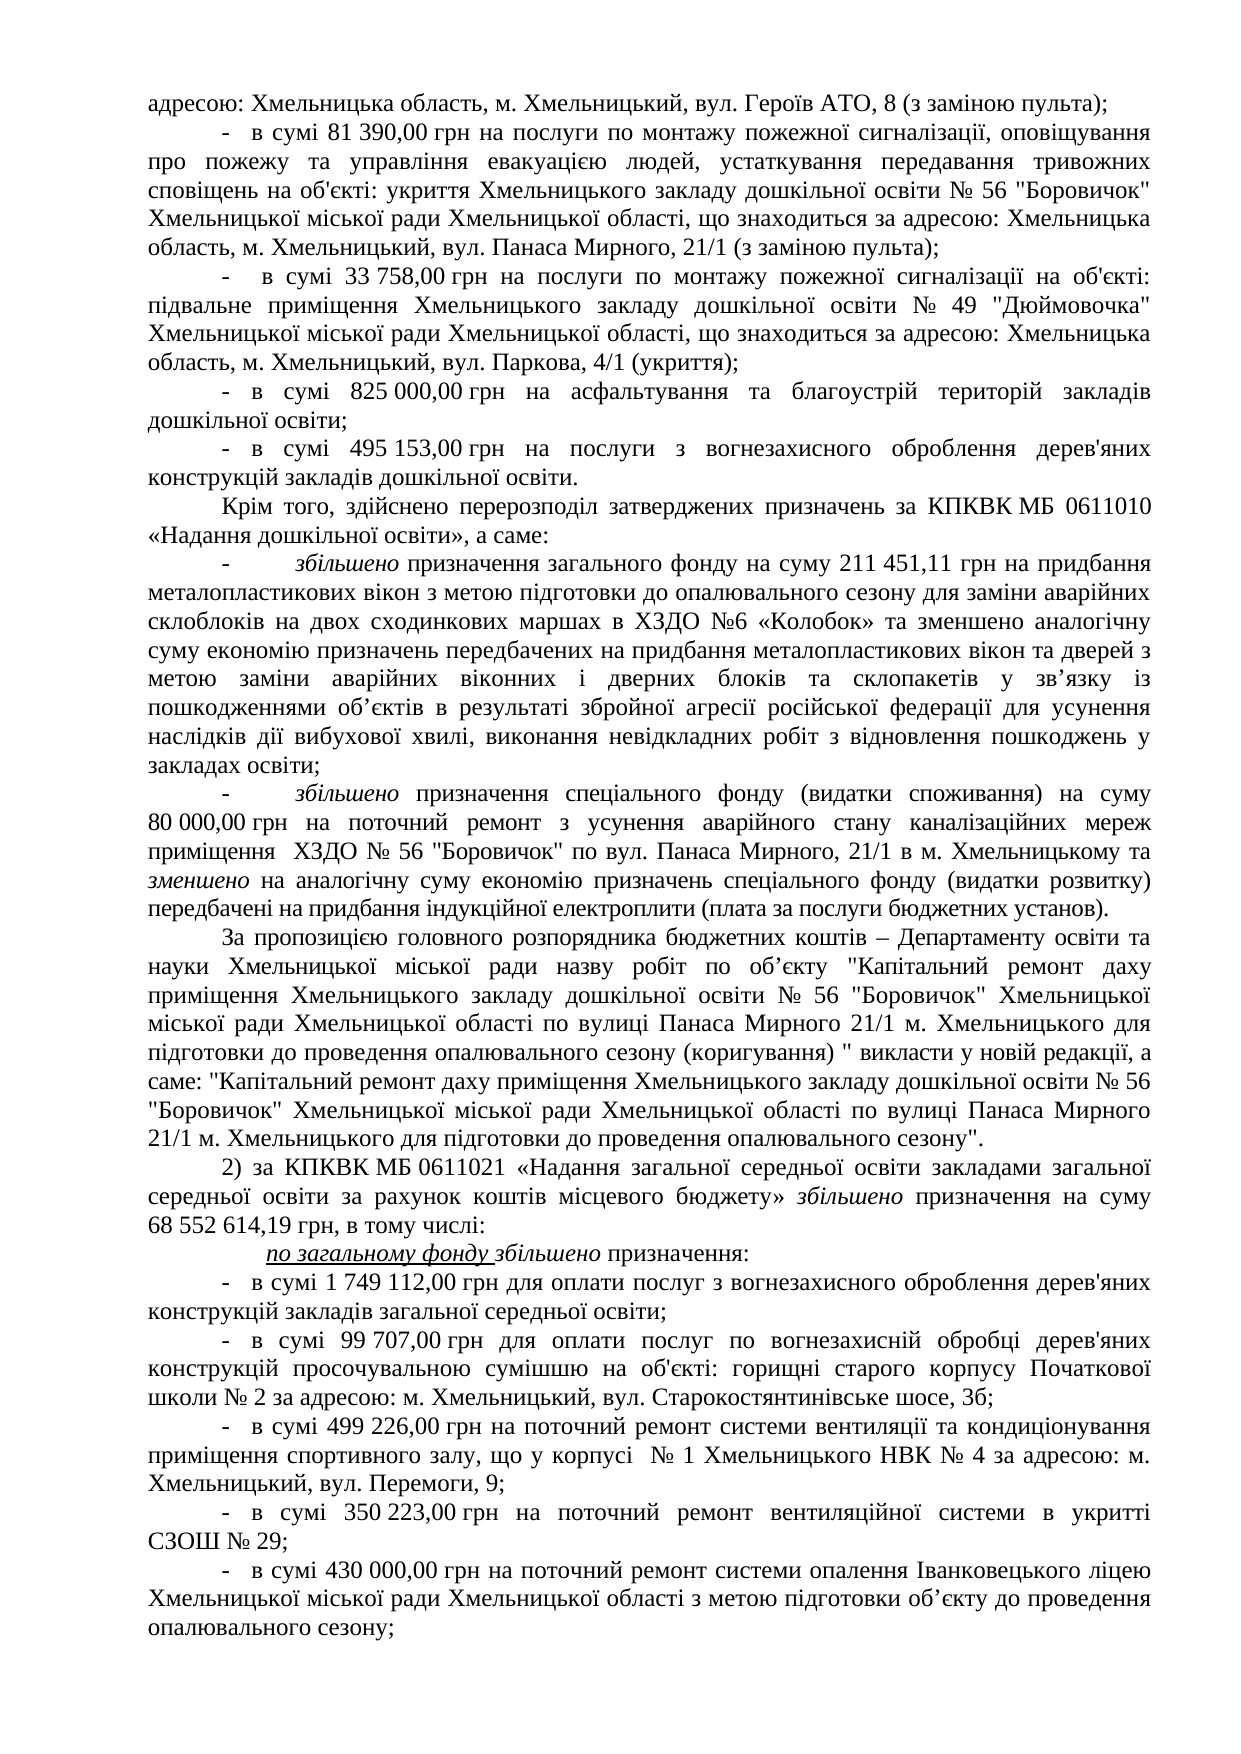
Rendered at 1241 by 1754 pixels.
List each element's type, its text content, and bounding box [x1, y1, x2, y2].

list в сумі 350 223,00 грн на поточний ремонт вентиляційної системи в укритті СЗОШ № 29; [148, 1497, 1152, 1555]
list в сумі 499 226,00 грн на поточний ремонт системи вентиляції та кондиціонування приміщення спортивного залу, що у корпусі № 1 Хмельницького НВК № 4 за адресою: м. Хмельницький, вул. Перемоги, 9; [148, 1411, 1152, 1497]
list збільшено призначення загального фонду на суму 211 451,11 грн на придбання металопластикових вікон з метою підготовки до опалювального сезону для заміни аварійних склоблоків на двох сходинкових маршах в ХЗДО №6 «Колобок» та зменшено аналогічну суму економію призначень передбачених на придбання металопластикових вікон та дверей з метою заміни аварійних віконних і дверних блоків та склопакетів у зв’язку із пошкодженнями об’єктів в результаті збройної агресії російської федерації для усунення наслідків дії вибухової хвилі, виконання невідкладних робіт з відновлення пошкоджень у закладах освіти; [148, 548, 1152, 778]
list збільшено призначення спеціального фонду (видатки споживання) на суму 80 000,00 грн на поточний ремонт з усунення аварійного стану каналізаційних мереж приміщення ХЗДО № 56 "Боровичок" по вул. Панаса Мирного, 21/1 в м. Хмельницькому та зменшено на аналогічну суму економію призначень спеціального фонду (видатки розвитку) передбачені на придбання індукційної електроплити (плата за послуги бюджетних установ). [148, 778, 1152, 922]
text 2) за КПКВК МБ 0611021 «Надання загальної середньої освіти закладами загальної середньої освіти за рахунок коштів місцевого бюджету» збільшено призначення на суму 68 552 614,19 грн, в тому числі: [148, 1152, 1152, 1238]
list в сумі 495 153,00 грн на послуги з вогнезахисного оброблення дерев'яних конструкцій закладів дошкільної освіти. [148, 433, 1152, 491]
list в сумі 99 707,00 грн для оплати послуг по вогнезахисній обробці дерев'яних конструкцій просочувальною сумішшю на об'єкті: горищні старого корпусу Початкової школи № 2 за адресою: м. Хмельницький, вул. Старокостянтинівське шосе, 3б; [148, 1325, 1152, 1411]
list в сумі 1 749 112,00 грн для оплати послуг з вогнезахисного оброблення дерев'яних конструкцій закладів загальної середньої освіти; [148, 1267, 1152, 1325]
list в сумі 430 000,00 грн на поточний ремонт системи опалення Іванковецького ліцею Хмельницької міської ради Хмельницької області з метою підготовки об’єкту до проведення опалювального сезону; [148, 1555, 1152, 1641]
list в сумі 81 390,00 грн на послуги по монтажу пожежної сигналізації, оповіщування про пожежу та управління евакуацією людей, устаткування передавання тривожних сповіщень на об'єкті: укриття Хмельницького закладу дошкільної освіти № 56 "Боровичок" Хмельницької міської ради Хмельницької області, що знаходиться за адресою: Хмельницька область, м. Хмельницький, вул. Панаса Мирного, 21/1 (з заміною пульта); [148, 117, 1152, 261]
list в сумі 33 758,00 грн на послуги по монтажу пожежної сигналізації на об'єкті: підвальне приміщення Хмельницького закладу дошкільної освіти № 49 "Дюймовочка" Хмельницької міської ради Хмельницької області, що знаходиться за адресою: Хмельницька область, м. Хмельницький, вул. Паркова, 4/1 (укриття); [148, 261, 1152, 376]
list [148, 88, 1152, 117]
text Крім того, здійснено перерозподіл затверджених призначень за КПКВК МБ 0611010 «Надання дошкільної освіти», а саме: [148, 491, 1152, 548]
list в сумі 825 000,00 грн на асфальтування та благоустрій територій закладів дошкільної освіти; [148, 376, 1152, 433]
text За пропозицією головного розпорядника бюджетних коштів – Департаменту освіти та науки Хмельницької міської ради назву робіт по об’єкту "Капітальний ремонт даху приміщення Хмельницького закладу дошкільної освіти № 56 "Боровичок" Хмельницької міської ради Хмельницької області по вулиці Панаса Мирного 21/1 м. Хмельницького для підготовки до проведення опалювального сезону (коригування) " викласти у новій редакції, а саме: "Капітальний ремонт даху приміщення Хмельницького закладу дошкільної освіти № 56 "Боровичок" Хмельницької міської ради Хмельницької області по вулиці Панаса Мирного 21/1 м. Хмельницького для підготовки до проведення опалювального сезону". [148, 922, 1152, 1152]
text по загальному фонду збільшено призначення: [223, 1238, 1152, 1267]
